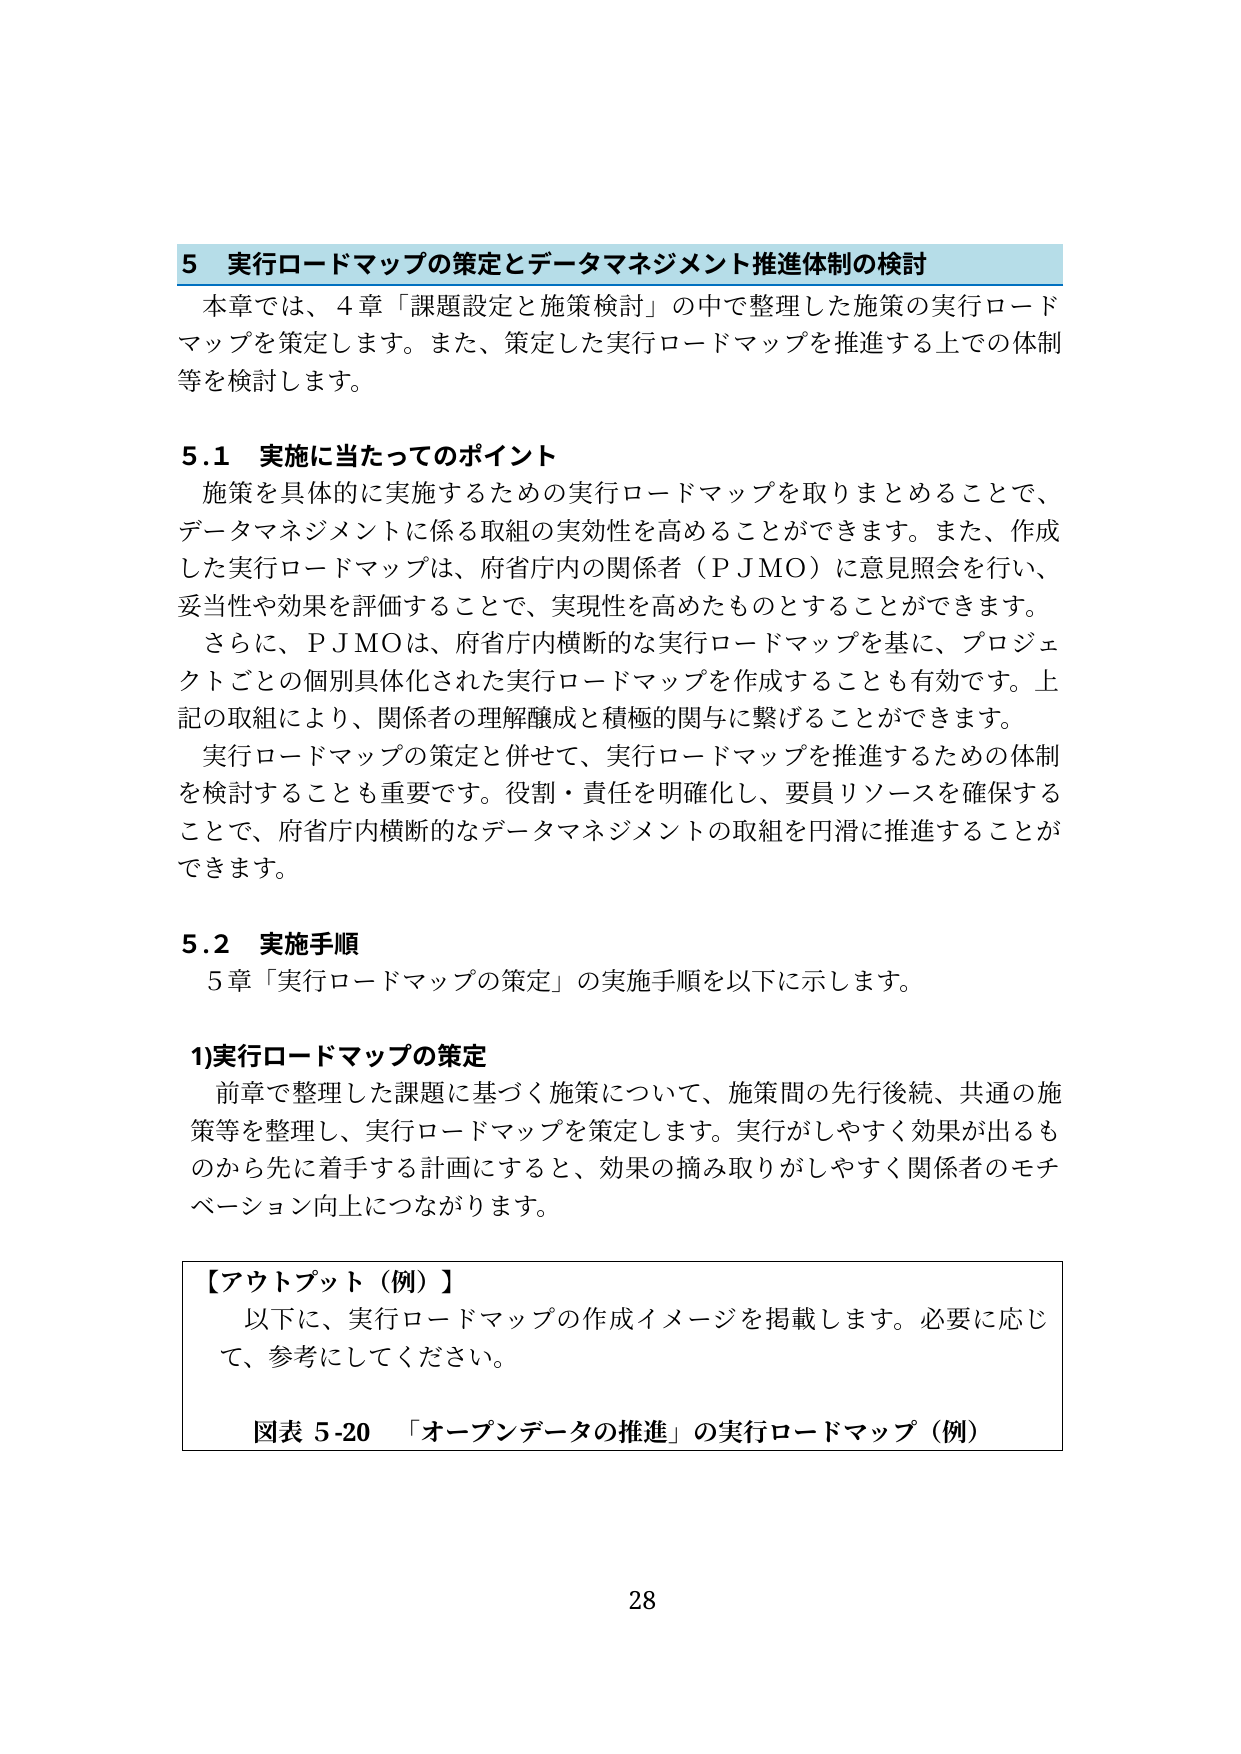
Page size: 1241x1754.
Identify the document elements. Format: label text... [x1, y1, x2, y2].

subtitle 実施手順 [177, 923, 1063, 961]
text 施策を具体的に実施するための実行ロードマップを取りまとめることで、データマネジメントに係る取組の実効性を高めることができます。また、作成した実行ロードマップは、府省庁内の関係者（ＰＪＭＯ）に意見照会を行い、妥当性や効果を評価することで、実現性を高めたものとすることができます。 [177, 473, 1063, 623]
text ５章「実行ロードマップの策定」の実施手順を以下に示します。 [177, 961, 1063, 998]
subtitle 実行ロードマップの策定とデータマネジメント推進体制の検討 [177, 244, 1063, 284]
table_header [183, 1262, 1062, 1449]
text 実行ロードマップの策定と併せて、実行ロードマップを推進するための体制を検討することも重要です。役割・責任を明確化し、要員リソースを確保することで、府省庁内横断的なデータマネジメントの取組を円滑に推進することができます。 [177, 736, 1063, 886]
text 本章では、４章「課題設定と施策検討」の中で整理した施策の実行ロードマップを策定します。また、策定した実行ロードマップを推進する上での体制等を検討します。 [177, 286, 1063, 398]
subtitle 実施に当たってのポイント [177, 436, 1063, 473]
text さらに、ＰＪＭＯは、府省庁内横断的な実行ロードマップを基に、プロジェクトごとの個別具体化された実行ロードマップを作成することも有効です。上記の取組により、関係者の理解醸成と積極的関与に繋げることができます。 [177, 623, 1063, 736]
text 前章で整理した課題に基づく施策について、施策間の先行後続、共通の施策等を整理し、実行ロードマップを策定します。実行がしやすく効果が出るものから先に着手する計画にすると、効果の摘み取りがしやすく関係者のモチベーション向上につながります。 [190, 1073, 1063, 1223]
subtitle 実行ロードマップの策定 [190, 1036, 1063, 1073]
